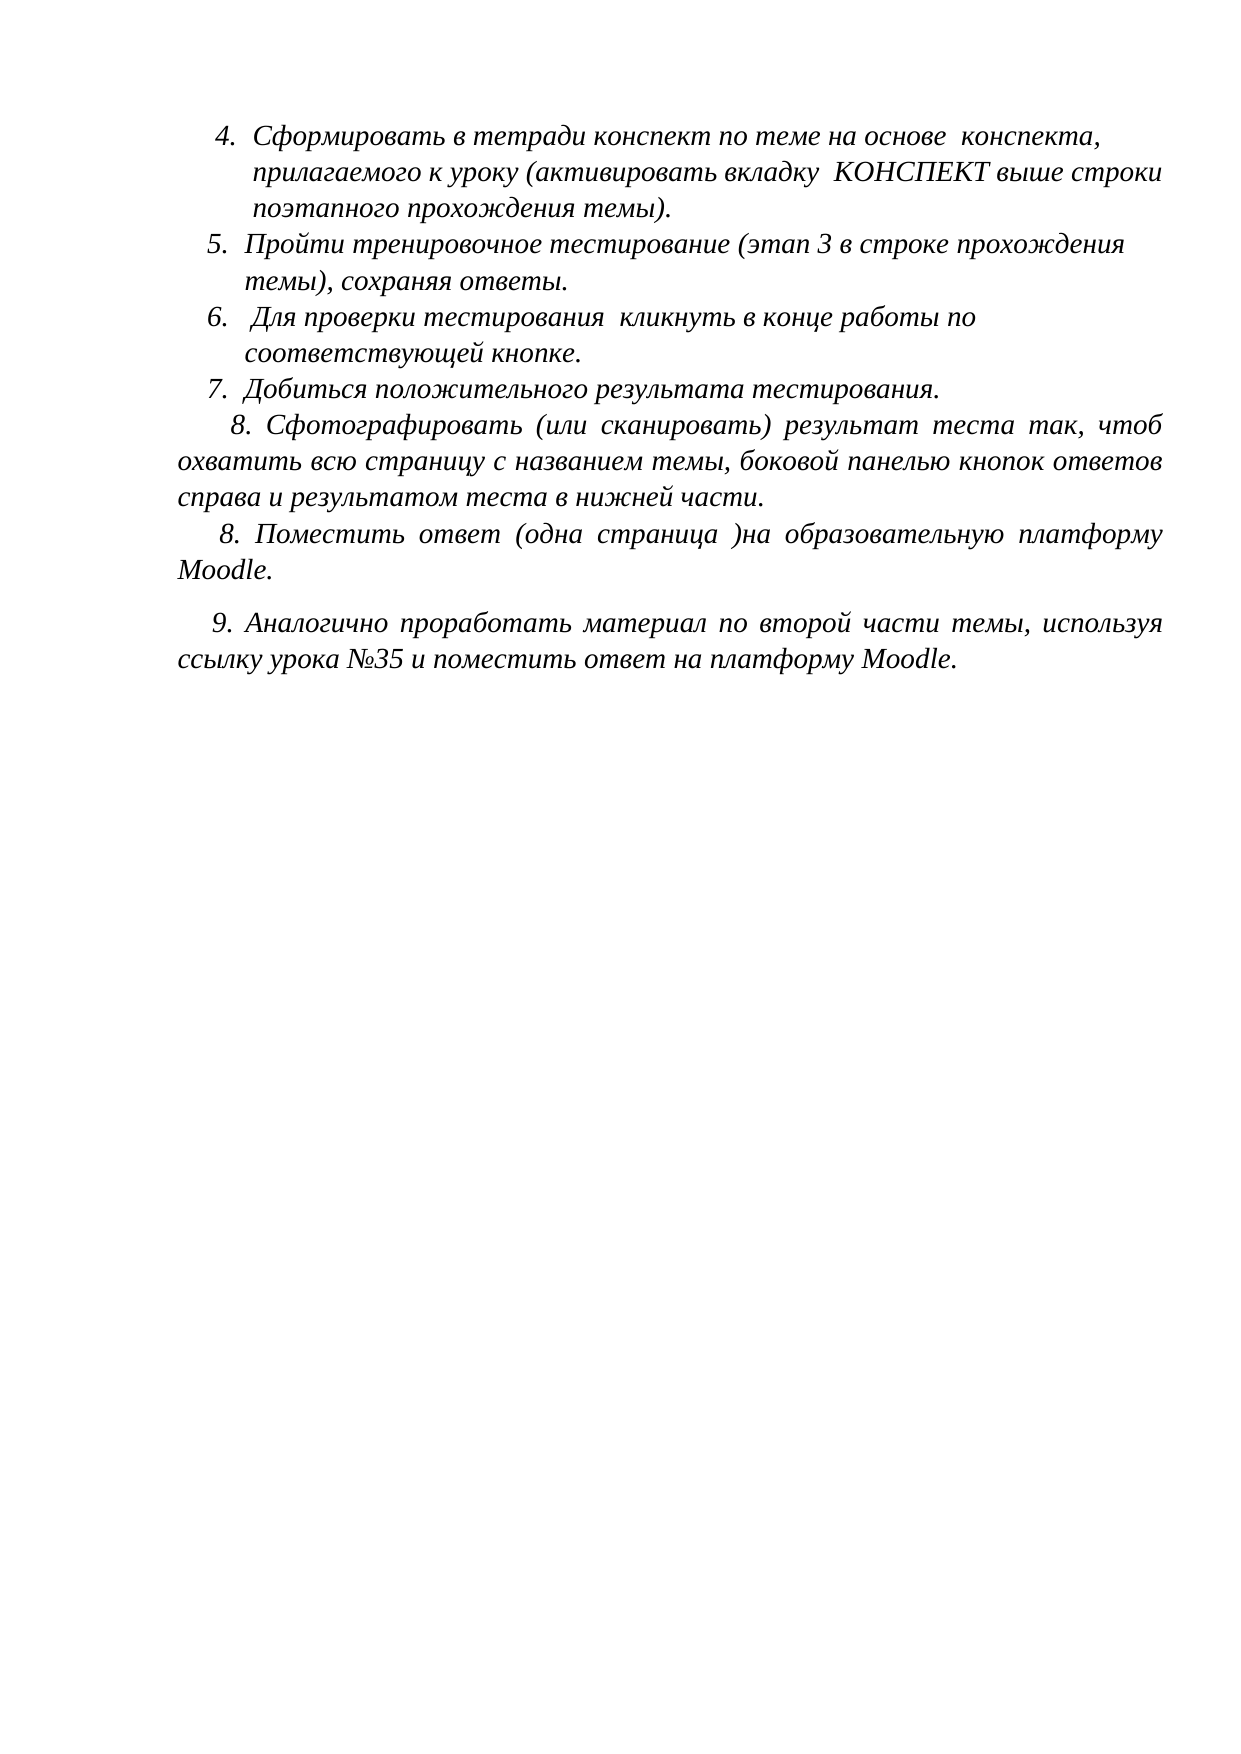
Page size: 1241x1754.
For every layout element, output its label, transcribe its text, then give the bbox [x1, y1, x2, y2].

list Пройти тренировочное тестирование (этап 3 в строке прохождения темы), сохраняя ответы. [207, 227, 1167, 296]
list Добиться положительного результата тестирования. [207, 371, 1167, 405]
text 8. Сфотографировать (или сканировать) результат теста так, чтоб охватить всю страницу с названием темы, боковой панелью кнопок ответов справа и результатом теста в нижней части. [177, 407, 1167, 513]
list Сформировать в тетради конспект по теме на основе конспекта, прилагаемого к уроку (активировать вкладку КОНСПЕКТ выше строки поэтапного прохождения темы). [215, 118, 1167, 224]
text 9. Аналогично проработать материал по второй части темы, используя ссылку урока №35 и поместить ответ на платформу Мооdle. [177, 605, 1167, 674]
list Для проверки тестирования кликнуть в конце работы по соответствующей кнопке. [207, 299, 1167, 368]
text 8. Поместить ответ (одна страница )на образовательную платформу Moodle. [177, 516, 1167, 585]
